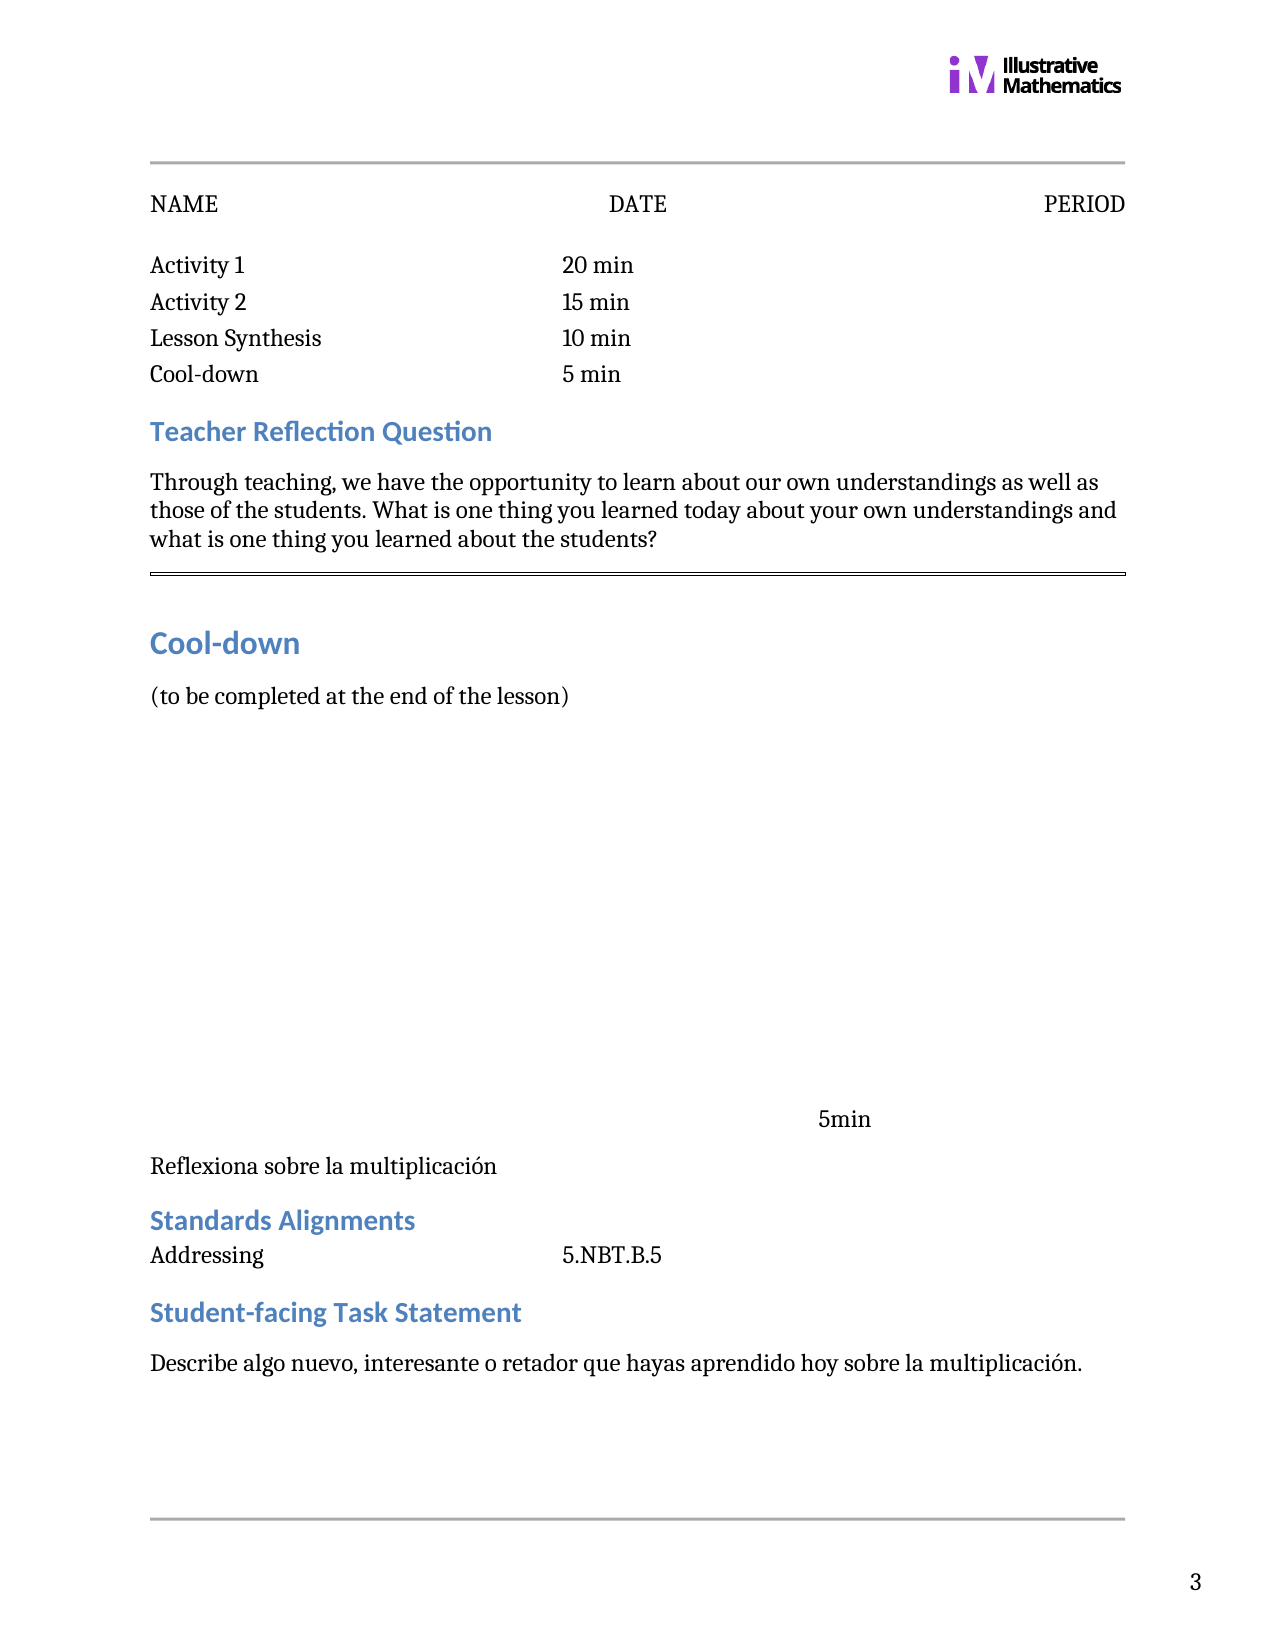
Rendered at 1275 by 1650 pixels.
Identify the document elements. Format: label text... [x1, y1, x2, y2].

subtitle Student-facing Task Statement [150, 1294, 1125, 1330]
text Reflexiona sobre la multiplicación [150, 1152, 1125, 1181]
table_cell 20 min [551, 248, 964, 284]
subtitle Standards Alignments [150, 1202, 1125, 1237]
text Describe algo nuevo, interesante o retador que hayas aprendido hoy sobre la multiplicación. [150, 1349, 1125, 1378]
table_cell Activity 1 [139, 248, 551, 284]
text (to be completed at the end of the lesson) 5min [150, 682, 1125, 1133]
text Through teaching, we have the opportunity to learn about our own understandings as well as those of the students. What is one thing you learned today about your own understandings and what is one thing you learned about the students? [150, 468, 1125, 554]
table_cell Lesson Synthesis [139, 320, 551, 356]
table_header Addressing [139, 1238, 551, 1274]
table_cell Activity 2 [139, 284, 551, 320]
table_cell 15 min [551, 284, 964, 320]
subtitle Teacher Reflection Question [150, 413, 1125, 449]
table_cell 5 min [551, 356, 964, 392]
table_cell 10 min [551, 320, 964, 356]
table_cell Cool-down [139, 356, 551, 392]
picture [949, 55, 1121, 93]
subtitle Cool-down [150, 622, 1125, 663]
table_header 5.NBT.B.5 [551, 1238, 964, 1274]
